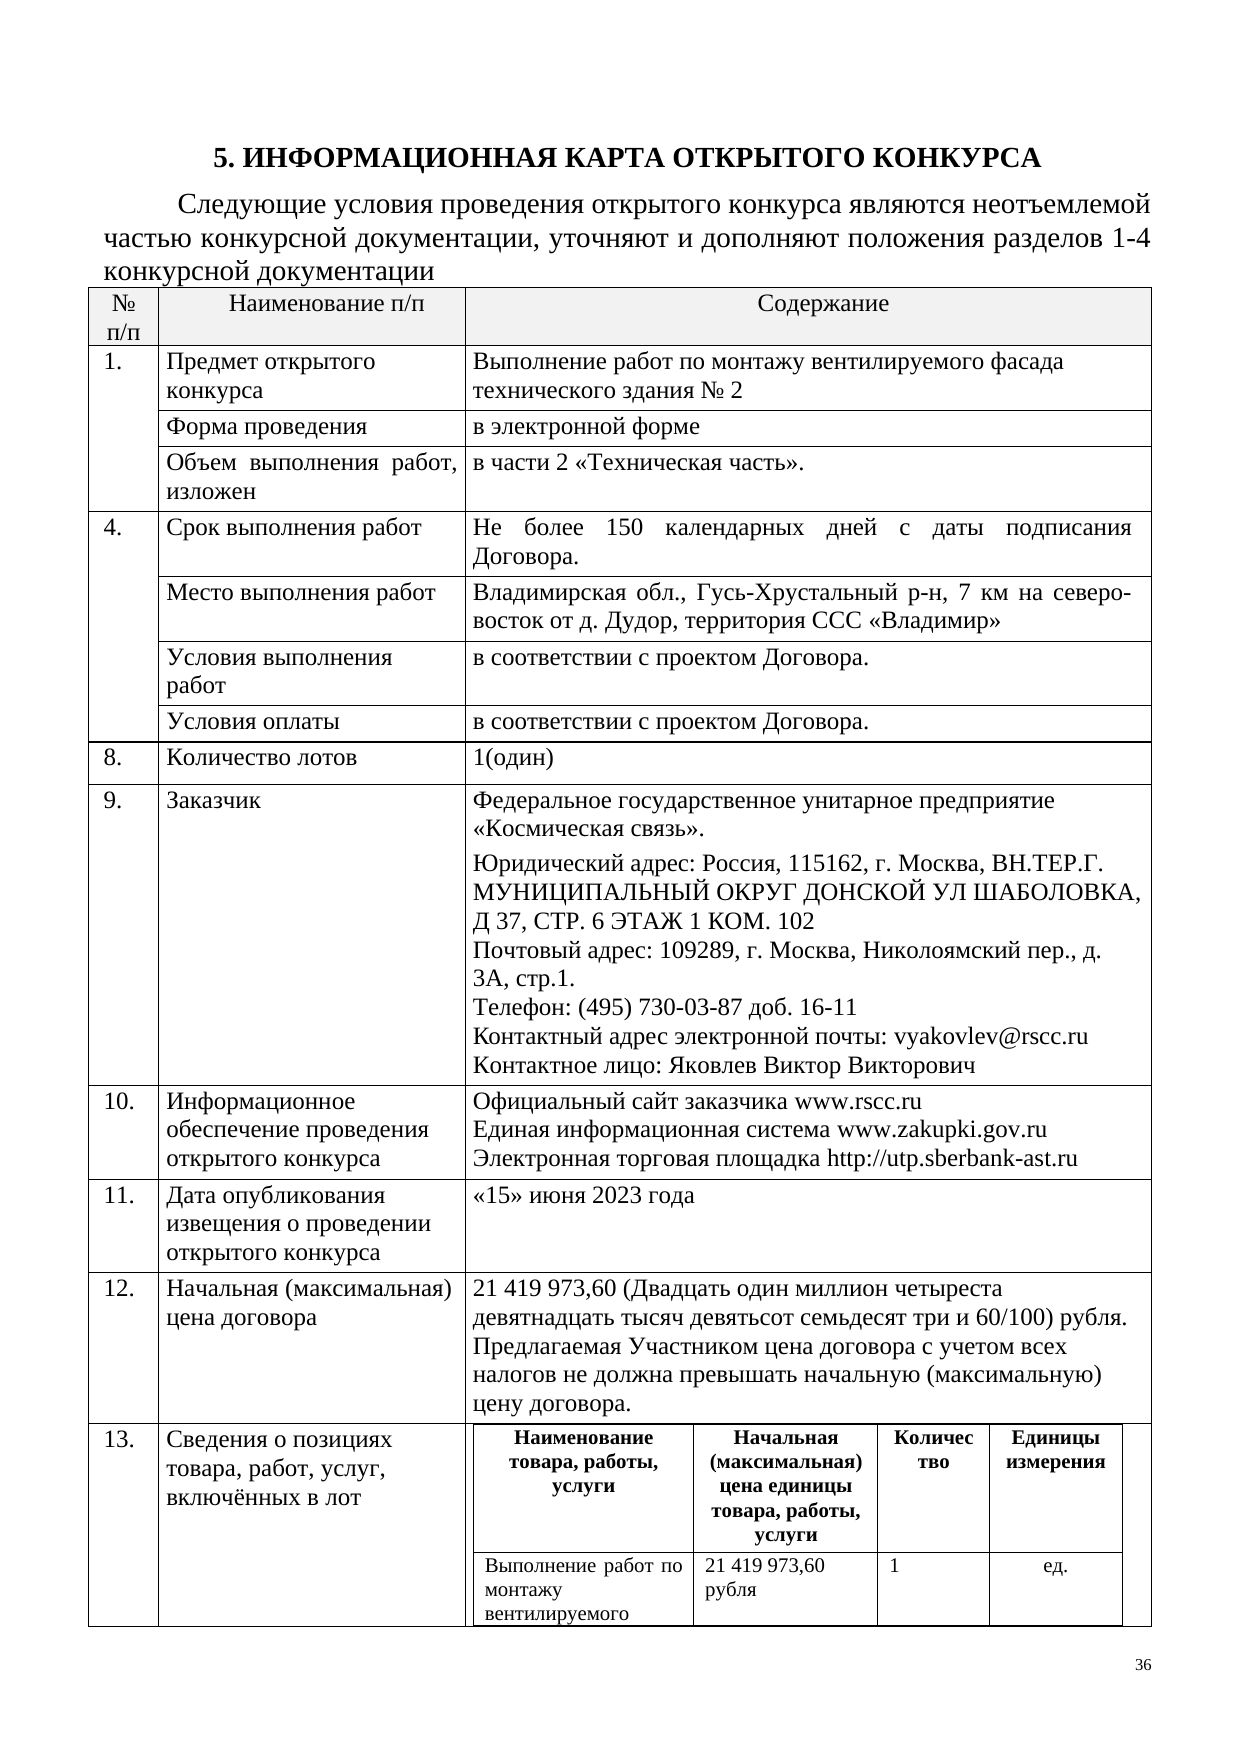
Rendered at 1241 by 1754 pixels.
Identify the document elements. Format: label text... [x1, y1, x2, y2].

table_cell [474, 1553, 693, 1625]
table_cell Предмет открытого конкурса [159, 346, 465, 410]
table_cell [694, 1553, 877, 1625]
table_cell Не более 150 календарных дней с даты подписания Договора. [466, 512, 1151, 576]
table_cell Место выполнения работ [159, 577, 465, 641]
table_header Содержание [466, 288, 1151, 345]
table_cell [159, 1424, 465, 1626]
table_cell Срок выполнения работ [159, 512, 465, 576]
table_cell Объем выполнения работ, изложен [159, 447, 465, 511]
table_cell [878, 1553, 989, 1625]
table_cell Условия оплаты [159, 706, 465, 741]
table_cell [89, 785, 158, 1085]
table_cell [1123, 1424, 1151, 1626]
table_header № п/п [89, 288, 158, 345]
table_cell [990, 1425, 1122, 1552]
table_cell в соответствии с проектом Договора. [466, 642, 1151, 705]
table_cell [694, 1425, 877, 1552]
table_cell Дата опубликования извещения о проведении открытого конкурса [159, 1180, 465, 1272]
table_cell [89, 1424, 158, 1626]
table_cell [878, 1425, 989, 1552]
table_cell [89, 1086, 158, 1179]
table_cell «15» июня 2023 года [466, 1180, 1151, 1272]
table_cell [89, 1180, 158, 1272]
table_cell Федеральное государственное унитарное предприятие «Космическая связь». Юридический адрес: Россия, 115162, г. Москва, ВН.ТЕР.Г. МУНИЦИПАЛЬНЫЙ ОКРУГ ДОНСКОЙ УЛ ШАБОЛОВКА, Д 37, СТР. 6 ЭТАЖ 1 КОМ. 102 Почтовый адрес: 109289, г. Москва, Николоямский пер., д. 3А, стр.1. Телефон: (495) 730-03-87 доб. 16-11 Контактный адрес электронной почты: vyakovlev@rscc.ru Контактное лицо: Яковлев Виктор Викторович [466, 785, 1151, 1085]
table_cell [89, 1273, 158, 1423]
table_cell в соответствии с проектом Договора. [466, 706, 1151, 741]
table_cell [89, 743, 158, 784]
table_cell в части 2 «Техническая часть». [466, 447, 1151, 511]
table_cell Количество лотов [159, 743, 465, 784]
table_cell Официальный сайт заказчика www.rscc.ru Единая информационная система www.zakupki.gov.ru Электронная торговая площадка http://utp.sberbank-ast.ru [466, 1086, 1151, 1179]
list ИНФОРМАЦИОННАЯ КАРТА ОТКРЫТОГО КОНКУРСА [103, 140, 1152, 174]
text Следующие условия проведения открытого конкурса являются неотъемлемой частью конкурсной документации, уточняют и дополняют положения разделов 1-4 конкурсной документации [103, 186, 1152, 287]
table_cell [466, 1424, 473, 1626]
table_cell [474, 1425, 693, 1552]
table_cell [89, 512, 158, 741]
table_header Наименование п/п [159, 288, 465, 345]
table_cell Начальная (максимальная) цена договора [159, 1273, 465, 1423]
table_cell Заказчик [159, 785, 465, 1085]
table_cell 21 419 973,60 (Двадцать один миллион четыреста девятнадцать тысяч девятьсот семьдесят три и 60/100) рубля. Предлагаемая Участником цена договора с учетом всех налогов не должна превышать начальную (максимальную) цену договора. [466, 1273, 1151, 1423]
table_cell Выполнение работ по монтажу вентилируемого фасада технического здания № 2 [466, 346, 1151, 410]
table_cell [990, 1553, 1122, 1625]
table_cell Владимирская обл., Гусь-Хрустальный р-н, 7 км на северо-восток от д. Дудор, территория ССС «Владимир» [466, 577, 1151, 641]
table_cell 1(один) [466, 743, 1151, 784]
table_cell в электронной форме [466, 411, 1151, 446]
table_cell [89, 346, 158, 511]
table_cell Условия выполнения работ [159, 642, 465, 705]
table_cell Форма проведения [159, 411, 465, 446]
table_cell Информационное обеспечение проведения открытого конкурса [159, 1086, 465, 1179]
